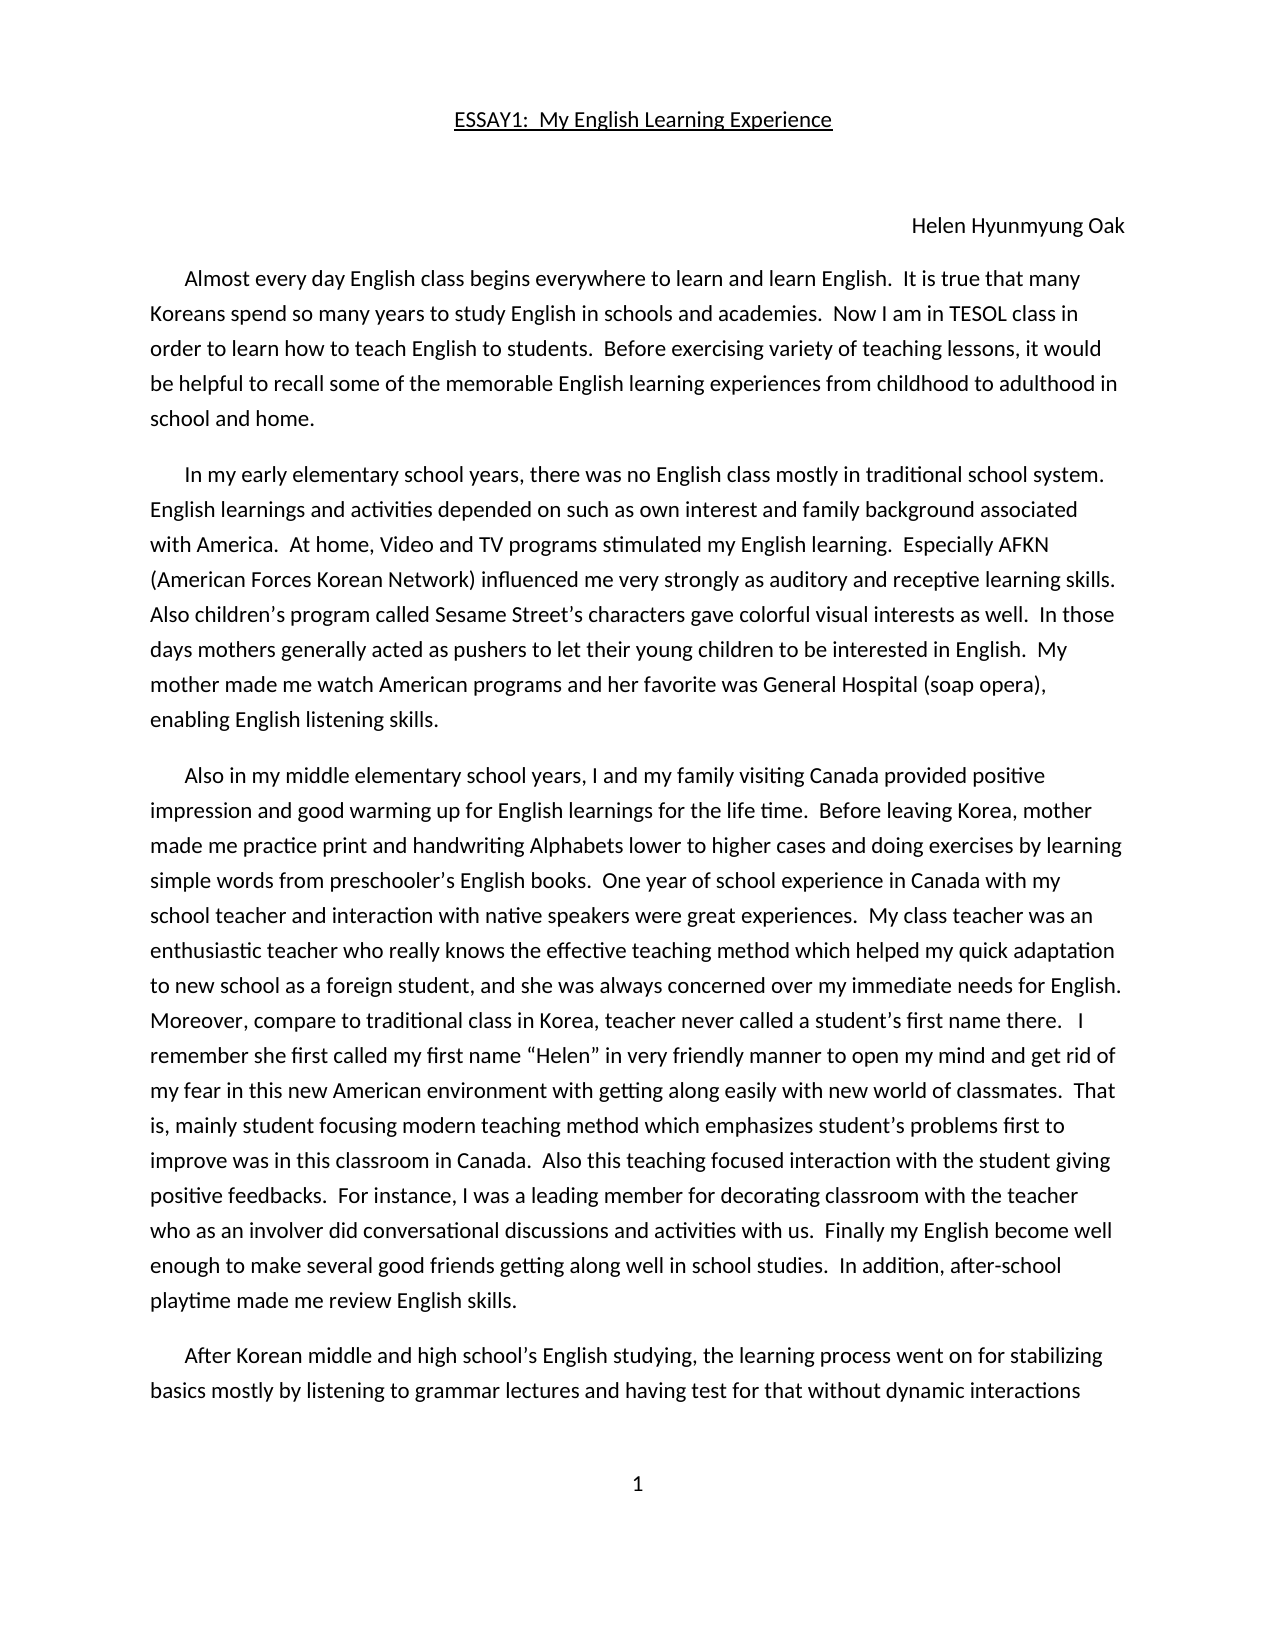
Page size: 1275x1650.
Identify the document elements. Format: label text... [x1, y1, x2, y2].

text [150, 1342, 1125, 1404]
text In my early elementary school years, there was no English class mostly in traditional school system. English learnings and activities depended on such as own interest and family background associated with America. At home, Video and TV programs stimulated my English learning. Especially AFKN (American Forces Korean Network) influenced me very strongly as auditory and receptive learning skills. Also children’s program called Sesame Street’s characters gave colorful visual interests as well. In those days mothers generally acted as pushers to let their young children to be interested in English. My mother made me watch American programs and her favorite was General Hospital (soap opera), enabling English listening skills. [150, 460, 1125, 733]
text ESSAY1: My English Learning Experience [150, 105, 1125, 133]
text Almost every day English class begins everywhere to learn and learn English. It is true that many Koreans spend so many years to study English in schools and academies. Now I am in TESOL class in order to learn how to teach English to students. Before exercising variety of teaching lessons, it would be helpful to recall some of the memorable English learning experiences from childhood to adulthood in school and home. [150, 264, 1125, 432]
text Helen Hyunmyung Oak [150, 211, 1125, 239]
text Also in my middle elementary school years, I and my family visiting Canada provided positive impression and good warming up for English learnings for the life time. Before leaving Korea, mother made me practice print and handwriting Alphabets lower to higher cases and doing exercises by learning simple words from preschooler’s English books. One year of school experience in Canada with my school teacher and interaction with native speakers were great experiences. My class teacher was an enthusiastic teacher who really knows the effective teaching method which helped my quick adaptation to new school as a foreign student, and she was always concerned over my immediate needs for English. Moreover, compare to traditional class in Korea, teacher never called a student’s first name there. I remember she first called my first name “Helen” in very friendly manner to open my mind and get rid of my fear in this new American environment with getting along easily with new world of classmates. That is, mainly student focusing modern teaching method which emphasizes student’s problems first to improve was in this classroom in Canada. Also this teaching focused interaction with the student giving positive feedbacks. For instance, I was a leading member for decorating classroom with the teacher who as an involver did conversational discussions and activities with us. Finally my English become well enough to make several good friends getting along well in school studies. In addition, after-school playtime made me review English skills. [150, 761, 1125, 1314]
